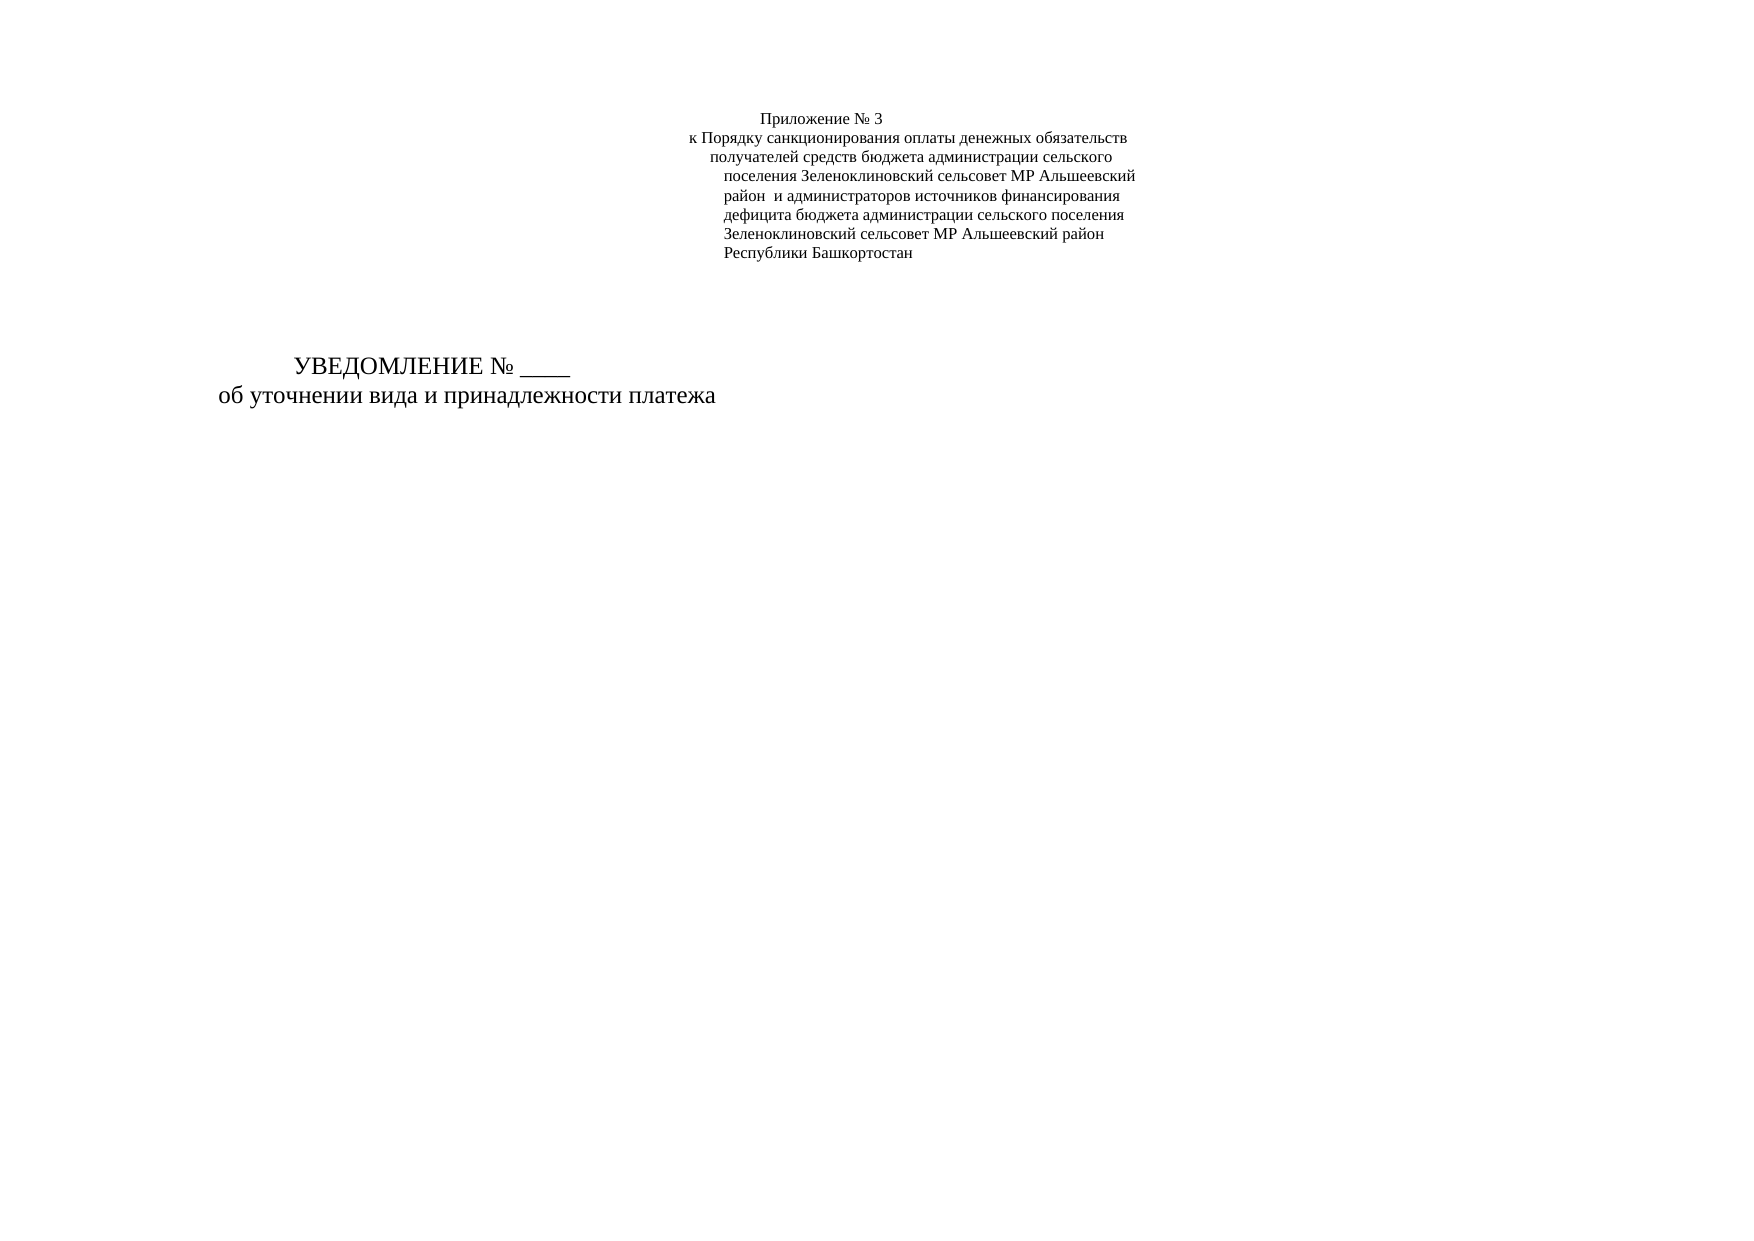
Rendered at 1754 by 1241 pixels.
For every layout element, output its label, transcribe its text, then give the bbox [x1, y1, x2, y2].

title Республики Башкортостан [723, 243, 1636, 262]
title Зеленоклиновский сельсовет МР Альшеевский район [723, 224, 1636, 243]
title к Порядку санкционирования оплаты денежных обязательств [118, 128, 1636, 147]
text УВЕДОМЛЕНИЕ № ____ [118, 351, 1636, 380]
text Приложение № 3 [118, 109, 1636, 128]
title поселения Зеленоклиновский сельсовет МР Альшеевский [723, 166, 1636, 185]
text об уточнении вида и принадлежности платежа [118, 380, 1636, 408]
title район и администраторов источников финансирования [723, 185, 1636, 204]
title дефицита бюджета администрации сельского поселения [723, 204, 1636, 224]
title получателей средств бюджета администрации сельского [118, 147, 1636, 166]
